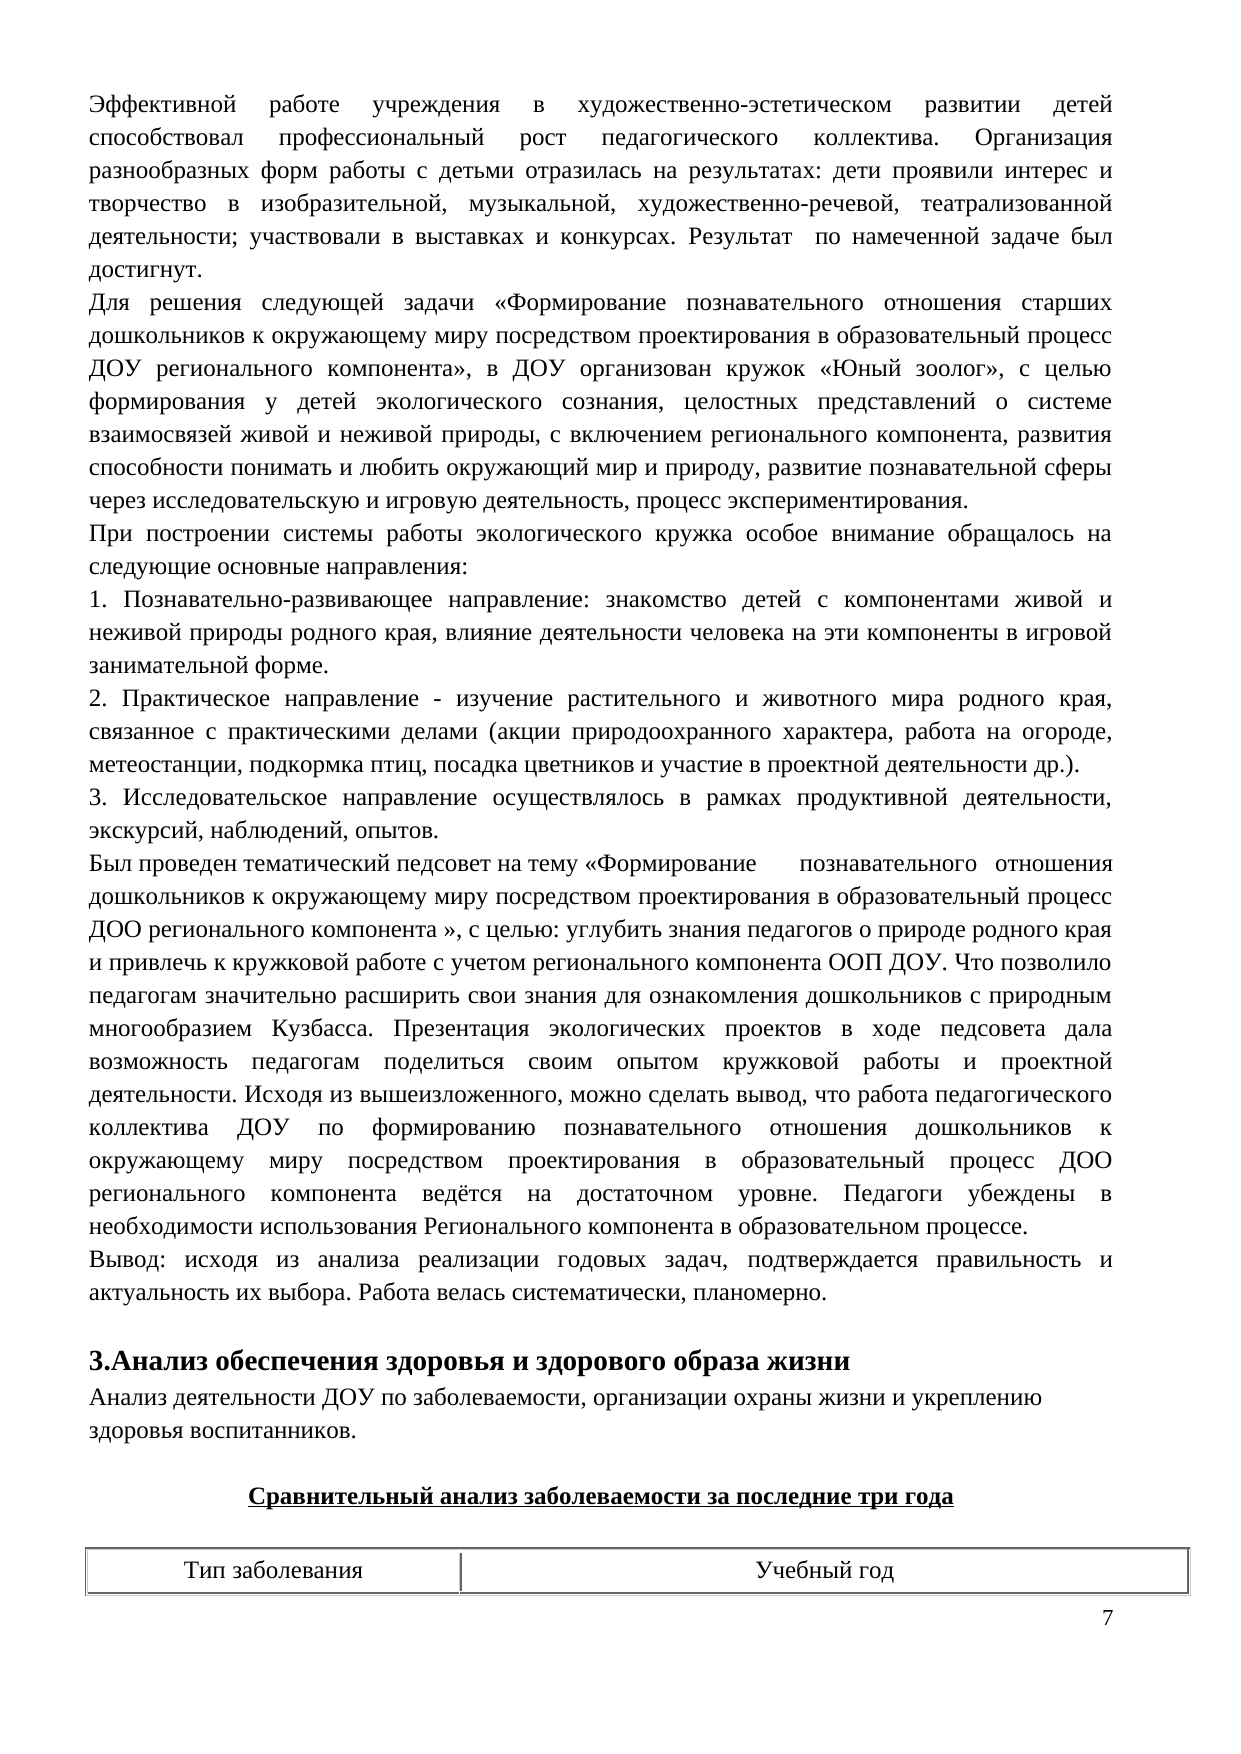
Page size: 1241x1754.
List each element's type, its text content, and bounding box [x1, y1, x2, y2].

text 3. Исследовательское направление осуществлялось в рамках продуктивной деятельности, экскурсий, наблюдений, опытов. [89, 782, 1113, 844]
text Анализ деятельности ДОУ по заболеваемости, организации охраны жизни и укреплению здоровья воспитанников. [89, 1382, 1113, 1444]
text При построении системы работы экологического кружка особое внимание обращалось на следующие основные направления: [89, 518, 1113, 580]
text 3.Анализ обеспечения здоровья и здорового образа жизни [89, 1343, 1113, 1377]
text 2. Практическое направление - изучение растительного и животного мира родного края, связанное с практическими делами (акции природоохранного характера, работа на огороде, метеостанции, подкормка птиц, посадка цветников и участие в проектной деятельности др.). [89, 683, 1113, 778]
text Был проведен тематический педсовет на тему «Формирование познавательного отношения дошкольников к окружающему миру посредством проектирования в образовательный процесс ДОО регионального компонента », с целью: углубить знания педагогов о природе родного края и привлечь к кружковой работе с учетом регионального компонента ООП ДОУ. Что позволило педагогам значительно расширить свои знания для ознакомления дошкольников с природным многообразием Кузбасса. Презентация экологических проектов в ходе педсовета дала возможность педагогам поделиться своим опытом кружковой работы и проектной деятельности. Исходя из вышеизложенного, можно сделать вывод, что работа педагогического коллектива ДОУ по формированию познавательного отношения дошкольников к окружающему миру посредством проектирования в образовательный процесс ДОО регионального компонента ведётся на достаточном уровне. Педагоги убеждены в необходимости использования Регионального компонента в образовательном процессе. [89, 848, 1113, 1240]
text Сравнительный анализ заболеваемости за последние три года [89, 1481, 1113, 1510]
text Вывод: исходя из анализа реализации годовых задач, подтверждается правильность и актуальность их выбора. Работа велась систематически, планомерно. [89, 1244, 1113, 1306]
text 1. Познавательно-развивающее направление: знакомство детей с компонентами живой и неживой природы родного края, влияние деятельности человека на эти компоненты в игровой занимательной форме. [89, 584, 1113, 679]
text Для решения следующей задачи «Формирование познавательного отношения старших дошкольников к окружающему миру посредством проектирования в образовательный процесс ДОУ регионального компонента», в ДОУ организован кружок «Юный зоолог», с целью формирования у детей экологического сознания, целостных представлений о системе взаимосвязей живой и неживой природы, с включением регионального компонента, развития способности понимать и любить окружающий мир и природу, развитие познавательной сферы через исследовательскую и игровую деятельность, процесс экспериментирования. [89, 287, 1113, 514]
table_header Учебный год [460, 1550, 1187, 1592]
table_header Тип заболевания [88, 1549, 460, 1592]
text Эффективной работе учреждения в художественно-эстетическом развитии детей способствовал профессиональный рост педагогического коллектива. Организация разнообразных форм работы с детьми отразилась на результатах: дети проявили интерес и творчество в изобразительной, музыкальной, художественно-речевой, театрализованной деятельности; участвовали в выставках и конкурсах. Результат по намеченной задаче был достигнут. [89, 89, 1113, 282]
